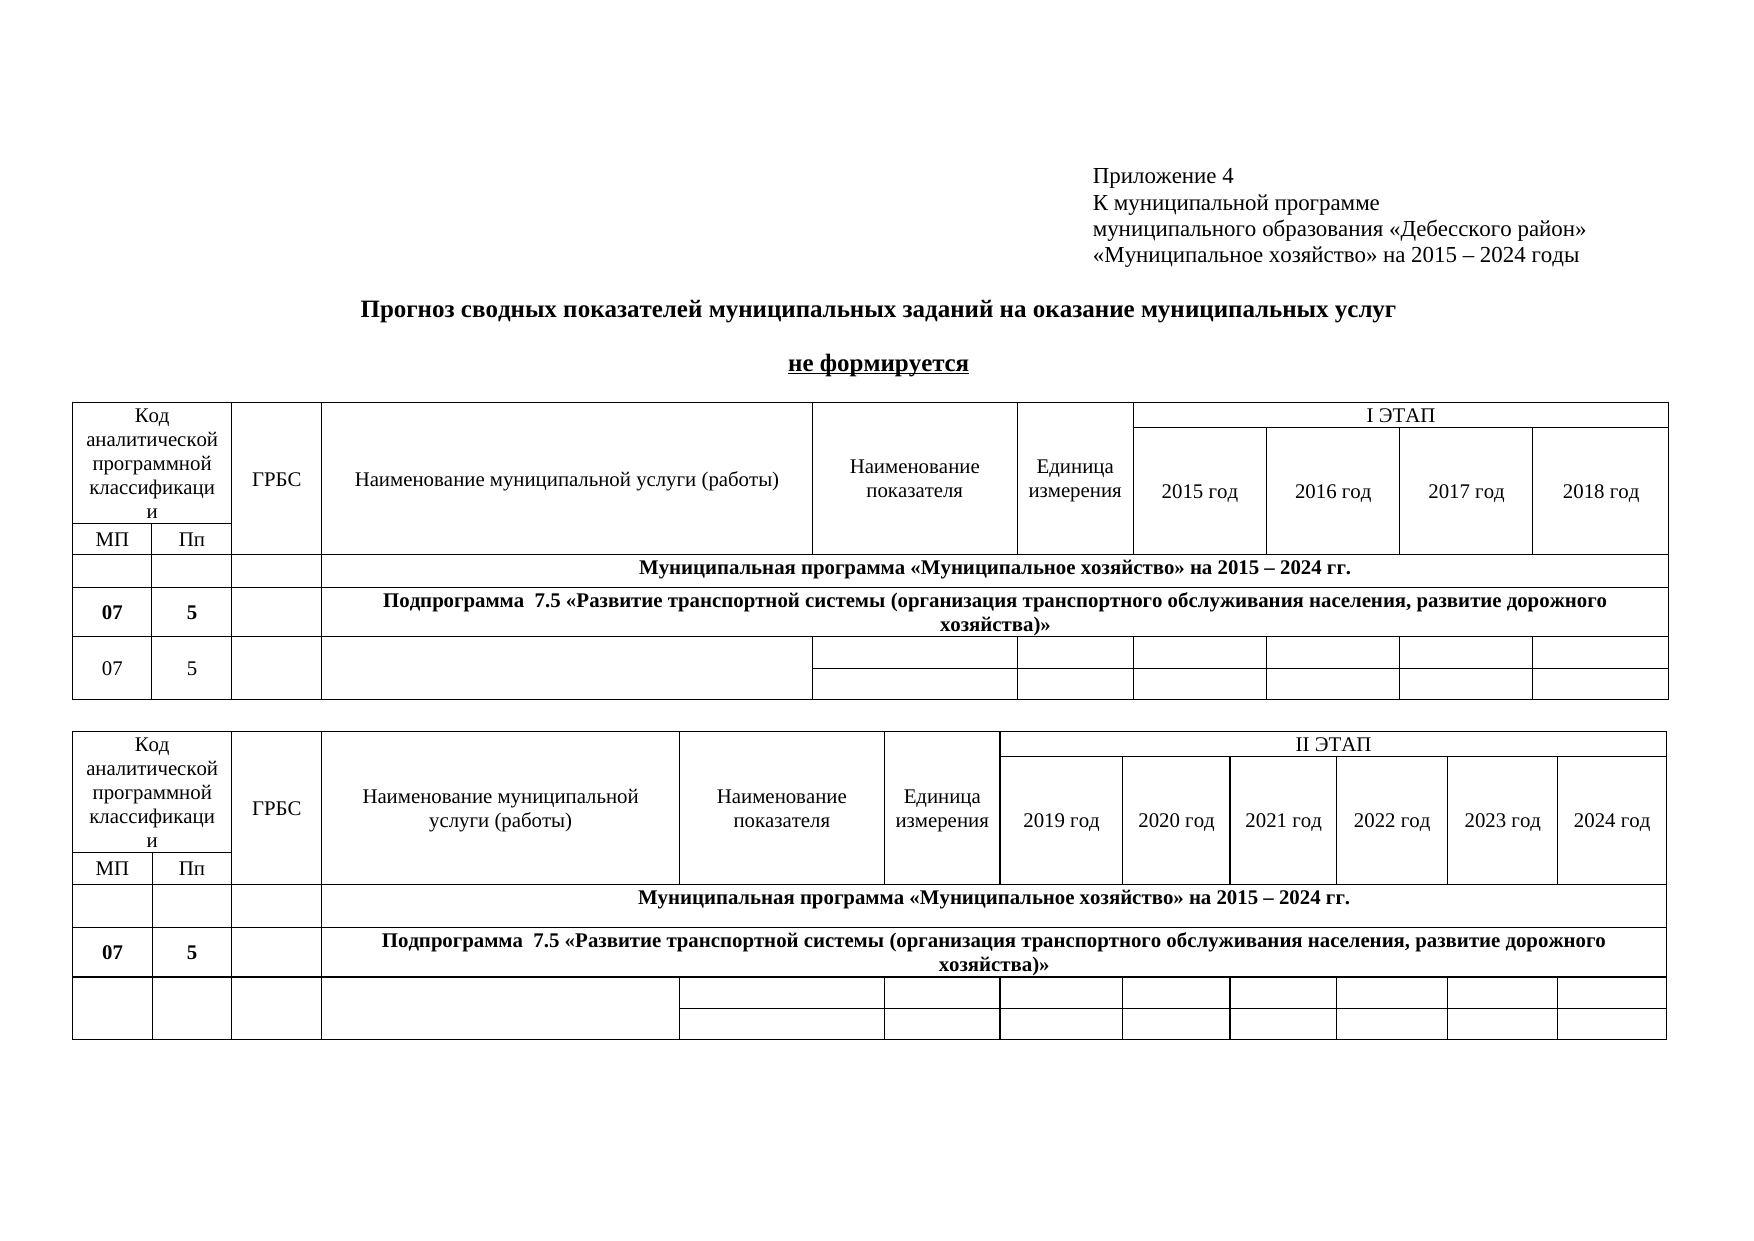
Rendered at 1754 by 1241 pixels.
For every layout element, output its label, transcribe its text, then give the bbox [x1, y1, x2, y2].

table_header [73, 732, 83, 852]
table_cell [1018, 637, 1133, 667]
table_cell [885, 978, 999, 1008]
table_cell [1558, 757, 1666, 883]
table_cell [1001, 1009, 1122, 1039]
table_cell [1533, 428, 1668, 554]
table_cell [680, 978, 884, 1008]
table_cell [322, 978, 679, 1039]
text Приложение 4 [1093, 162, 1744, 189]
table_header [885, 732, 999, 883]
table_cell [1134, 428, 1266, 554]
text муниципального образования «Дебесского район» [1093, 215, 1744, 241]
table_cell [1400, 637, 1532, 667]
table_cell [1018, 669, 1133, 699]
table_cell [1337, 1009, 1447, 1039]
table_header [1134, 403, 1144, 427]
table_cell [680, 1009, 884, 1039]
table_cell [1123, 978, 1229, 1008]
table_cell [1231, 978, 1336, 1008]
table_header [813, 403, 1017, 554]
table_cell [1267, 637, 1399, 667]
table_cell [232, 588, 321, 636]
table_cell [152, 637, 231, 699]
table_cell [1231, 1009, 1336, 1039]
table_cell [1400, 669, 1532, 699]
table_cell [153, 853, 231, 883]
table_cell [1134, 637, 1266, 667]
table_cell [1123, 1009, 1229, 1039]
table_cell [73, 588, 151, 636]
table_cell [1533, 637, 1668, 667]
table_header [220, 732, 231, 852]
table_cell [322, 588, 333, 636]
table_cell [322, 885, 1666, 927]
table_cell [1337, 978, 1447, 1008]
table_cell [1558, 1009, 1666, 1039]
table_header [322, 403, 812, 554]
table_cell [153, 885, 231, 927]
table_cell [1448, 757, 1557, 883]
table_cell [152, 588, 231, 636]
text К муниципальной программе [1093, 189, 1744, 215]
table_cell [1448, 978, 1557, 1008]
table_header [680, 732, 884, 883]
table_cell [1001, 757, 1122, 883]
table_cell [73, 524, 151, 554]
text не формируется [74, 348, 1683, 377]
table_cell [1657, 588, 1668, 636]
text Прогноз сводных показателей муниципальных заданий на оказание муниципальных услуг [74, 294, 1683, 323]
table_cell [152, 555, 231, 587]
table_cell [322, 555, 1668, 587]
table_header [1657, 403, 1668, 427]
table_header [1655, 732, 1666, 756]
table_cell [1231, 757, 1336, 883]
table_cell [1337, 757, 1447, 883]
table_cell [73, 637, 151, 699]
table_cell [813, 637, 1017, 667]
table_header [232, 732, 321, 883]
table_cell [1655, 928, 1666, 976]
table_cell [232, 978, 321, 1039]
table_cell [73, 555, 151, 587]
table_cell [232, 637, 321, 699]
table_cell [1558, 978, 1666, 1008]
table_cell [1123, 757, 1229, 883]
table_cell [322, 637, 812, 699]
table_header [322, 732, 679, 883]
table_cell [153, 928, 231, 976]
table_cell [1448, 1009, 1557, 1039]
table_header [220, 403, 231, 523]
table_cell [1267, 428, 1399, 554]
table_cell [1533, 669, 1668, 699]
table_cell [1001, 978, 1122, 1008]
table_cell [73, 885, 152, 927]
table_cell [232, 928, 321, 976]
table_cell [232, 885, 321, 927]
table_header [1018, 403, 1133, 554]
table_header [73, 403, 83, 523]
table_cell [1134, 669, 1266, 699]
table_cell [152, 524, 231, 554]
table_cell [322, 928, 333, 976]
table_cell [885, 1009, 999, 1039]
text «Муниципальное хозяйство» на 2015 – 2024 годы [1093, 241, 1744, 268]
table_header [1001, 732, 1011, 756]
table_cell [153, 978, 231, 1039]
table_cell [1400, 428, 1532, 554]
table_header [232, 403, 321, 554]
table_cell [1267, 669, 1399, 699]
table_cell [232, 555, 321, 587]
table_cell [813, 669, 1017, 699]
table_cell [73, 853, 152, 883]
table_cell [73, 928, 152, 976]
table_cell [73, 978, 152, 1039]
